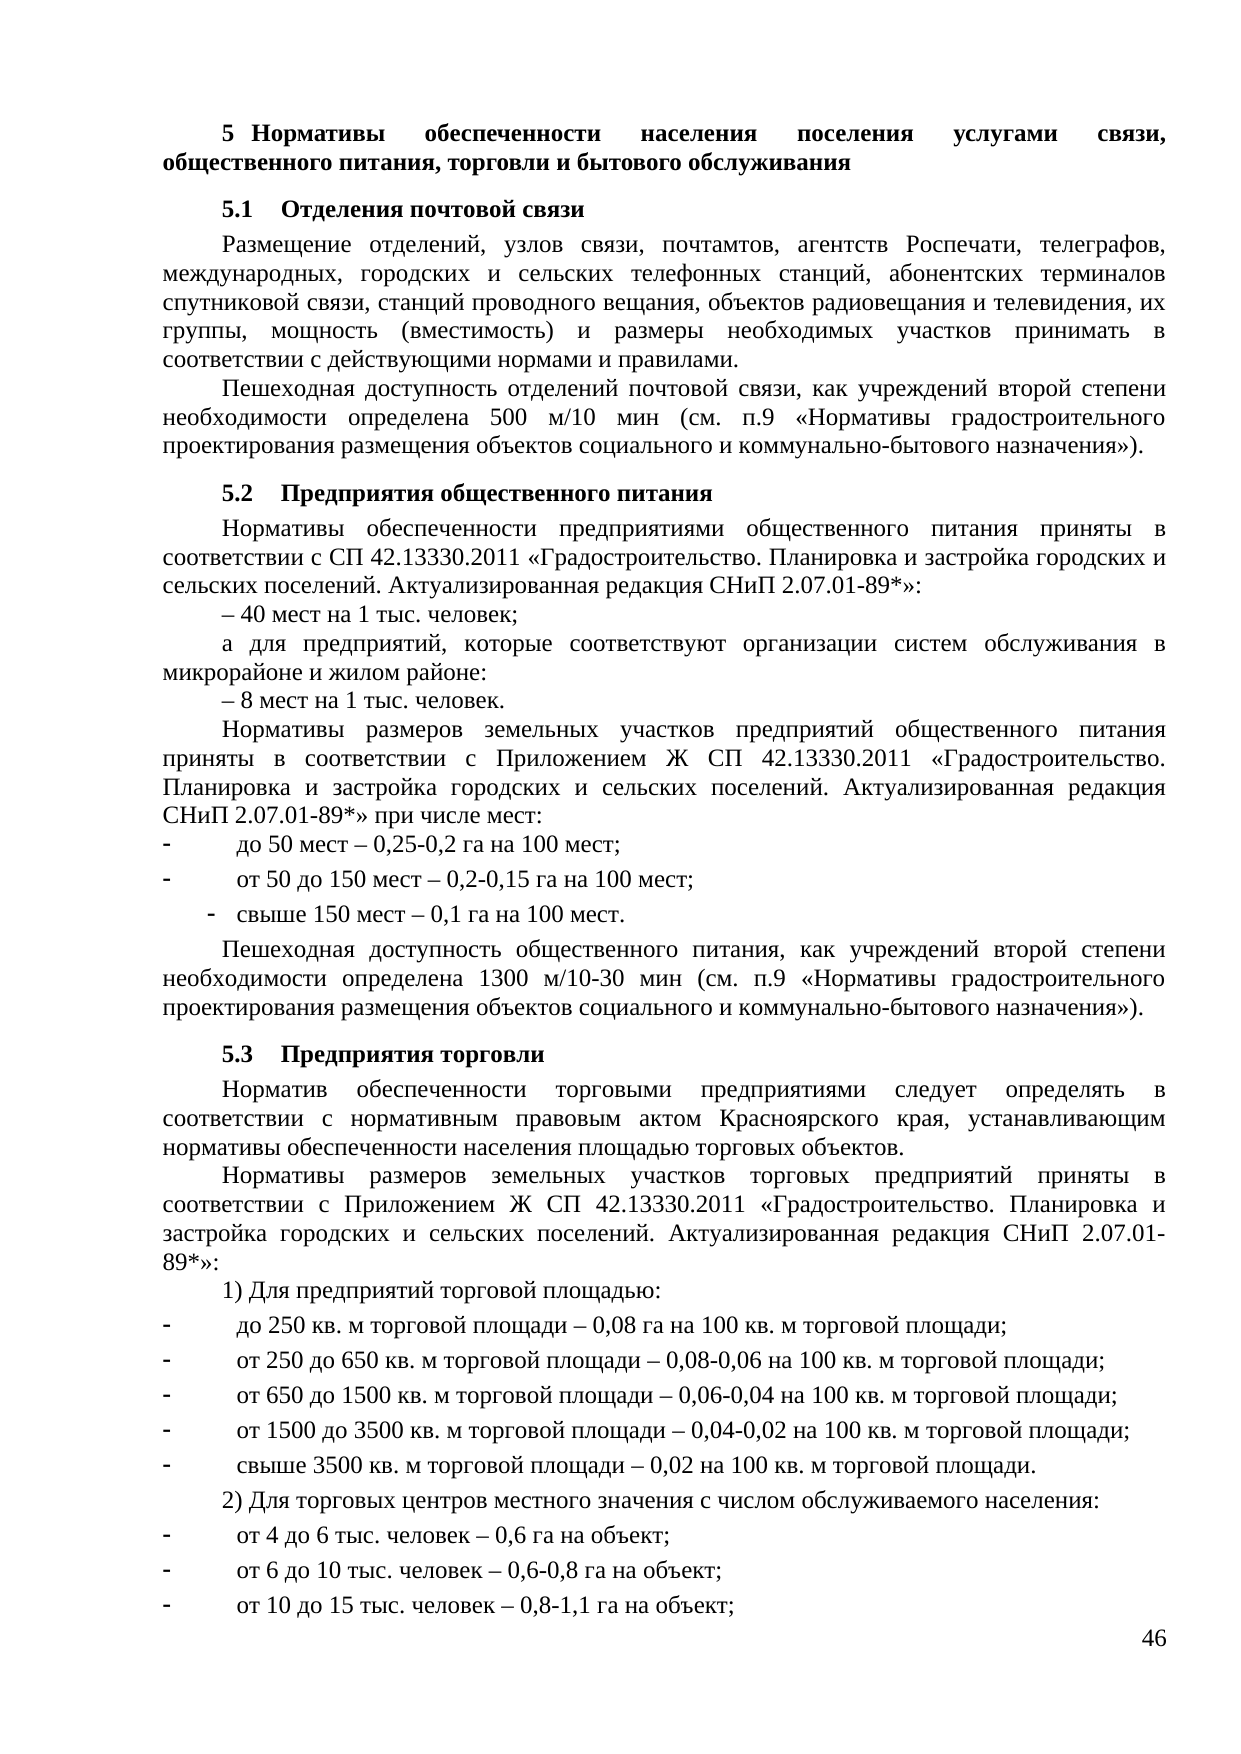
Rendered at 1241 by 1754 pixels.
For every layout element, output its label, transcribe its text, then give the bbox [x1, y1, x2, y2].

list до 250 кв. м торговой площади – 0,08 га на 100 кв. м торговой площади; [162, 1311, 1167, 1339]
text Нормативы размеров земельных участков предприятий общественного питания приняты в соответствии с Приложением Ж СП 42.13330.2011 «Градостроительство. Планировка и застройка городских и сельских поселений. Актуализированная редакция СНиП 2.07.01-89*» при числе мест: [162, 714, 1167, 829]
list от 250 до 650 кв. м торговой площади – 0,08-0,06 на 100 кв. м торговой площади; [162, 1346, 1167, 1374]
subtitle Предприятия торговли [162, 1039, 1167, 1068]
text Норматив обеспеченности торговыми предприятиями следует определять в соответствии с нормативным правовым актом Красноярского края, устанавливающим нормативы обеспеченности населения площадью торговых объектов. [162, 1074, 1167, 1161]
text Размещение отделений, узлов связи, почтамтов, агентств Роспечати, телеграфов, международных, городских и сельских телефонных станций, абонентских терминалов спутниковой связи, станций проводного вещания, объектов радиовещания и телевидения, их группы, мощность (вместимость) и размеры необходимых участков принимать в соответствии с действующими нормами и правилами. [162, 229, 1167, 373]
subtitle Нормативы обеспеченности населения поселения услугами связи, общественного питания, торговли и бытового обслуживания [162, 118, 1167, 176]
list от 1500 до 3500 кв. м торговой площади – 0,04-0,02 на 100 кв. м торговой площади; [162, 1416, 1167, 1444]
list до 50 мест – 0,25-0,2 га на 100 мест; [162, 829, 1167, 858]
text Пешеходная доступность отделений почтовой связи, как учреждений второй степени необходимости определена 500 м/10 мин (см. п.9 «Нормативы градостроительного проектирования размещения объектов социального и коммунально-бытового назначения»). [162, 373, 1167, 459]
list от 650 до 1500 кв. м торговой площади – 0,06-0,04 на 100 кв. м торговой площади; [162, 1381, 1167, 1409]
list от 50 до 150 мест – 0,2-0,15 га на 100 мест; [162, 864, 1167, 893]
text Нормативы обеспеченности предприятиями общественного питания приняты в соответствии с СП 42.13330.2011 «Градостроительство. Планировка и застройка городских и сельских поселений. Актуализированная редакция СНиП 2.07.01-89*»: [162, 513, 1167, 599]
list свыше 3500 кв. м торговой площади – 0,02 на 100 кв. м торговой площади. [162, 1451, 1167, 1479]
text – 40 мест на 1 тыс. человек; [162, 599, 1167, 628]
subtitle Отделения почтовой связи [162, 194, 1167, 223]
text Для предприятий торговой площадью: [162, 1276, 1167, 1304]
list свыше 150 мест – 0,1 га на 100 мест. [177, 899, 1167, 928]
text – 8 мест на 1 тыс. человек. [162, 686, 1167, 714]
text Нормативы размеров земельных участков торговых предприятий приняты в соответствии с Приложением Ж СП 42.13330.2011 «Градостроительство. Планировка и застройка городских и сельских поселений. Актуализированная редакция СНиП 2.07.01-89*»: [162, 1161, 1167, 1276]
text Пешеходная доступность общественного питания, как учреждений второй степени необходимости определена 1300 м/10-30 мин (см. п.9 «Нормативы градостроительного проектирования размещения объектов социального и коммунально-бытового назначения»). [162, 934, 1167, 1021]
list от 6 до 10 тыс. человек – 0,6-0,8 га на объект; [162, 1556, 1167, 1584]
list от 4 до 6 тыс. человек – 0,6 га на объект; [162, 1521, 1167, 1549]
list от 10 до 15 тыс. человек – 0,8-1,1 га на объект; [162, 1591, 1167, 1619]
subtitle Предприятия общественного питания [162, 478, 1167, 507]
text Для торговых центров местного значения с числом обслуживаемого населения: [162, 1486, 1167, 1514]
text а для предприятий, которые соответствуют организации систем обслуживания в микрорайоне и жилом районе: [162, 628, 1167, 686]
